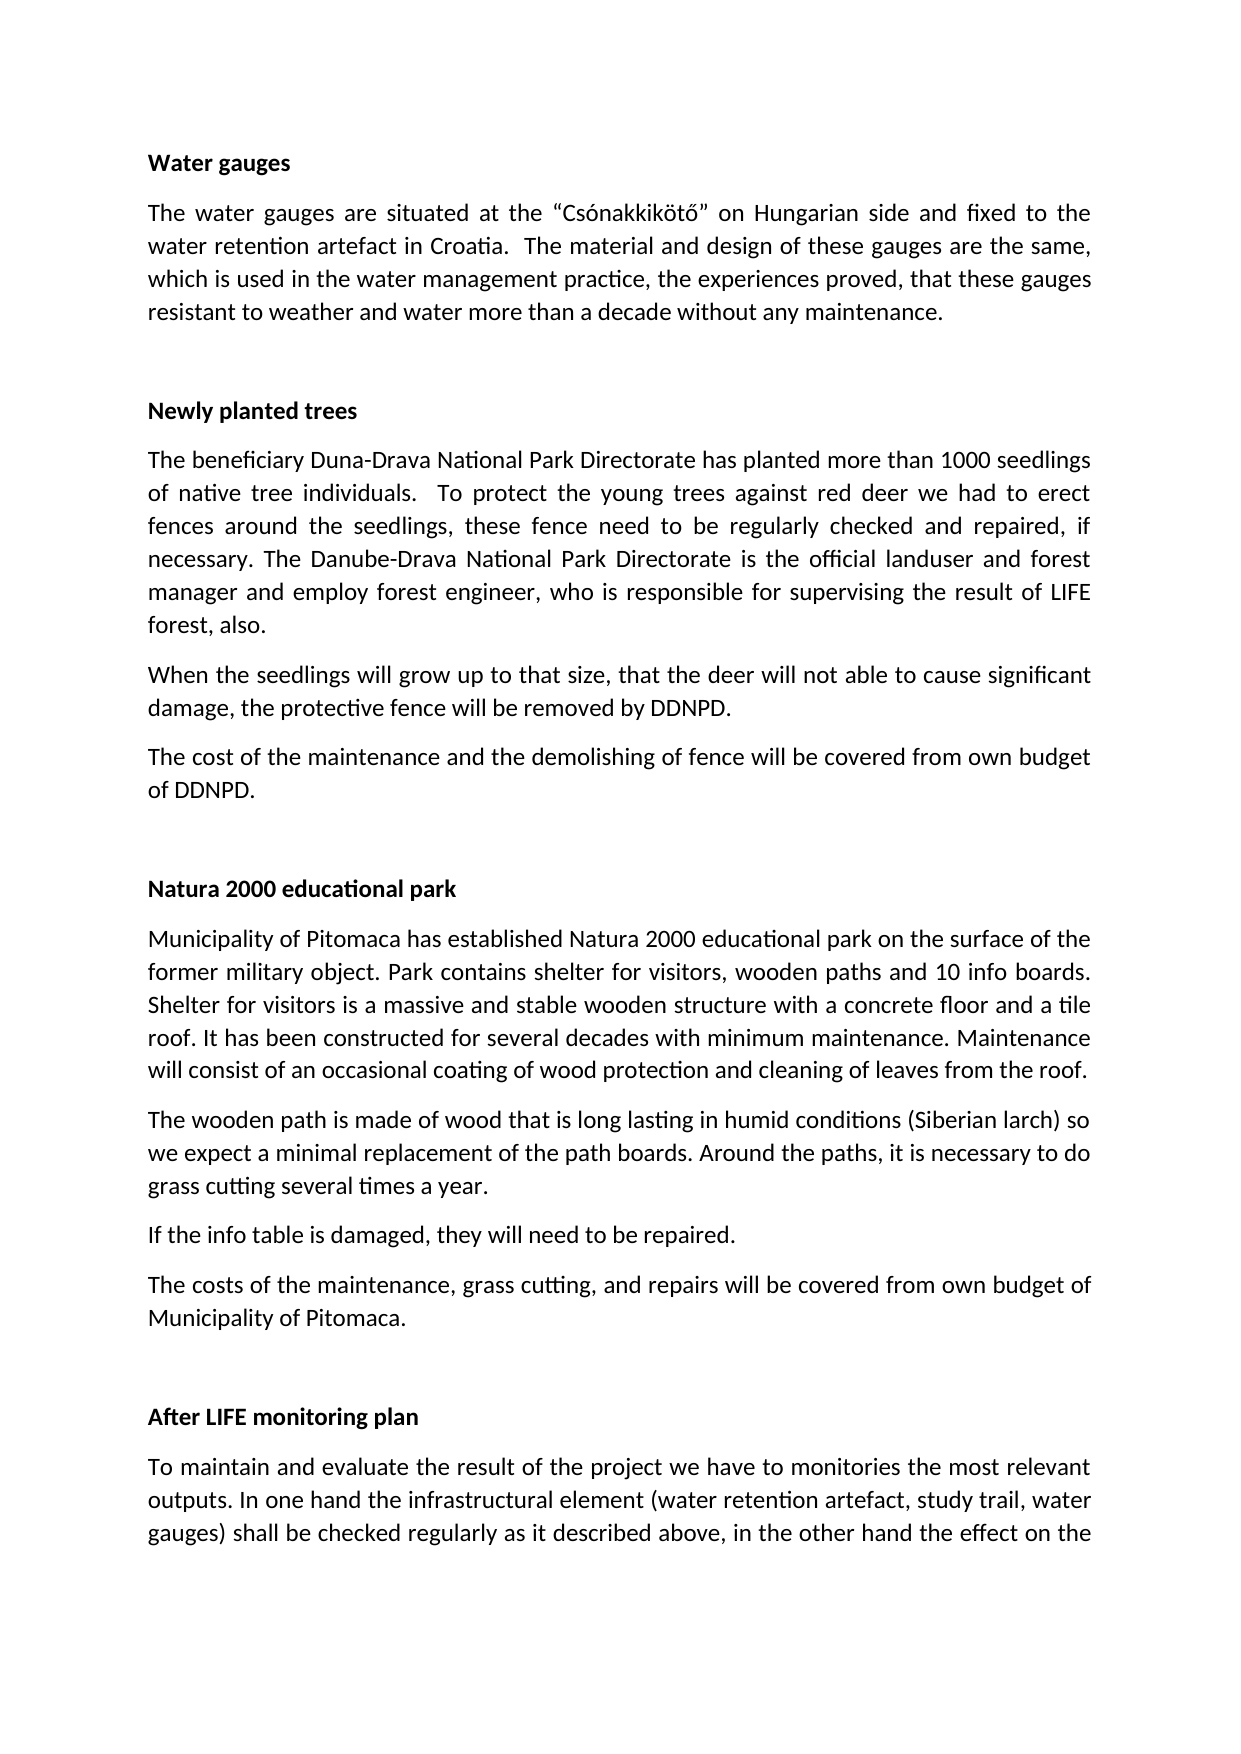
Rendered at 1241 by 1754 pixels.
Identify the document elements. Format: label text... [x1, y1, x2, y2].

text The beneficiary Duna-Drava National Park Directorate has planted more than 1000 seedlings of native tree individuals. To protect the young trees against red deer we had to erect fences around the seedlings, these fence need to be regularly checked and repaired, if necessary. The Danube-Drava National Park Directorate is the official landuser and forest manager and employ forest engineer, who is responsible for supervising the result of LIFE forest, also. [148, 445, 1093, 640]
text The water gauges are situated at the “Csónakkikötő” on Hungarian side and fixed to the water retention artefact in Croatia. The material and design of these gauges are the same, which is used in the water management practice, the experiences proved, that these gauges resistant to weather and water more than a decade without any maintenance. [148, 197, 1093, 326]
text Newly planted trees [148, 395, 1093, 426]
text When the seedlings will grow up to that size, that the deer will not able to cause significant damage, the protective fence will be removed by DDNPD. [148, 659, 1093, 722]
text Municipality of Pitomaca has established Natura 2000 educational park on the surface of the former military object. Park contains shelter for visitors, wooden paths and 10 info boards. Shelter for visitors is a massive and stable wooden structure with a concrete floor and a tile roof. It has been constructed for several decades with minimum maintenance. Maintenance will consist of an occasional coating of wood protection and cleaning of leaves from the roof. [148, 923, 1093, 1085]
text The cost of the maintenance and the demolishing of fence will be covered from own budget of DDNPD. [148, 741, 1093, 805]
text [148, 1451, 1093, 1547]
text Natura 2000 educational park [148, 873, 1093, 904]
text The wooden path is made of wood that is long lasting in humid conditions (Siberian larch) so we expect a minimal replacement of the path boards. Around the paths, it is necessary to do grass cutting several times a year. [148, 1104, 1093, 1201]
text If the info table is damaged, they will need to be repaired. [148, 1220, 1093, 1250]
text After LIFE monitoring plan [148, 1401, 1093, 1432]
text The costs of the maintenance, grass cutting, and repairs will be covered from own budget of Municipality of Pitomaca. [148, 1269, 1093, 1333]
text Water gauges [148, 148, 1093, 178]
